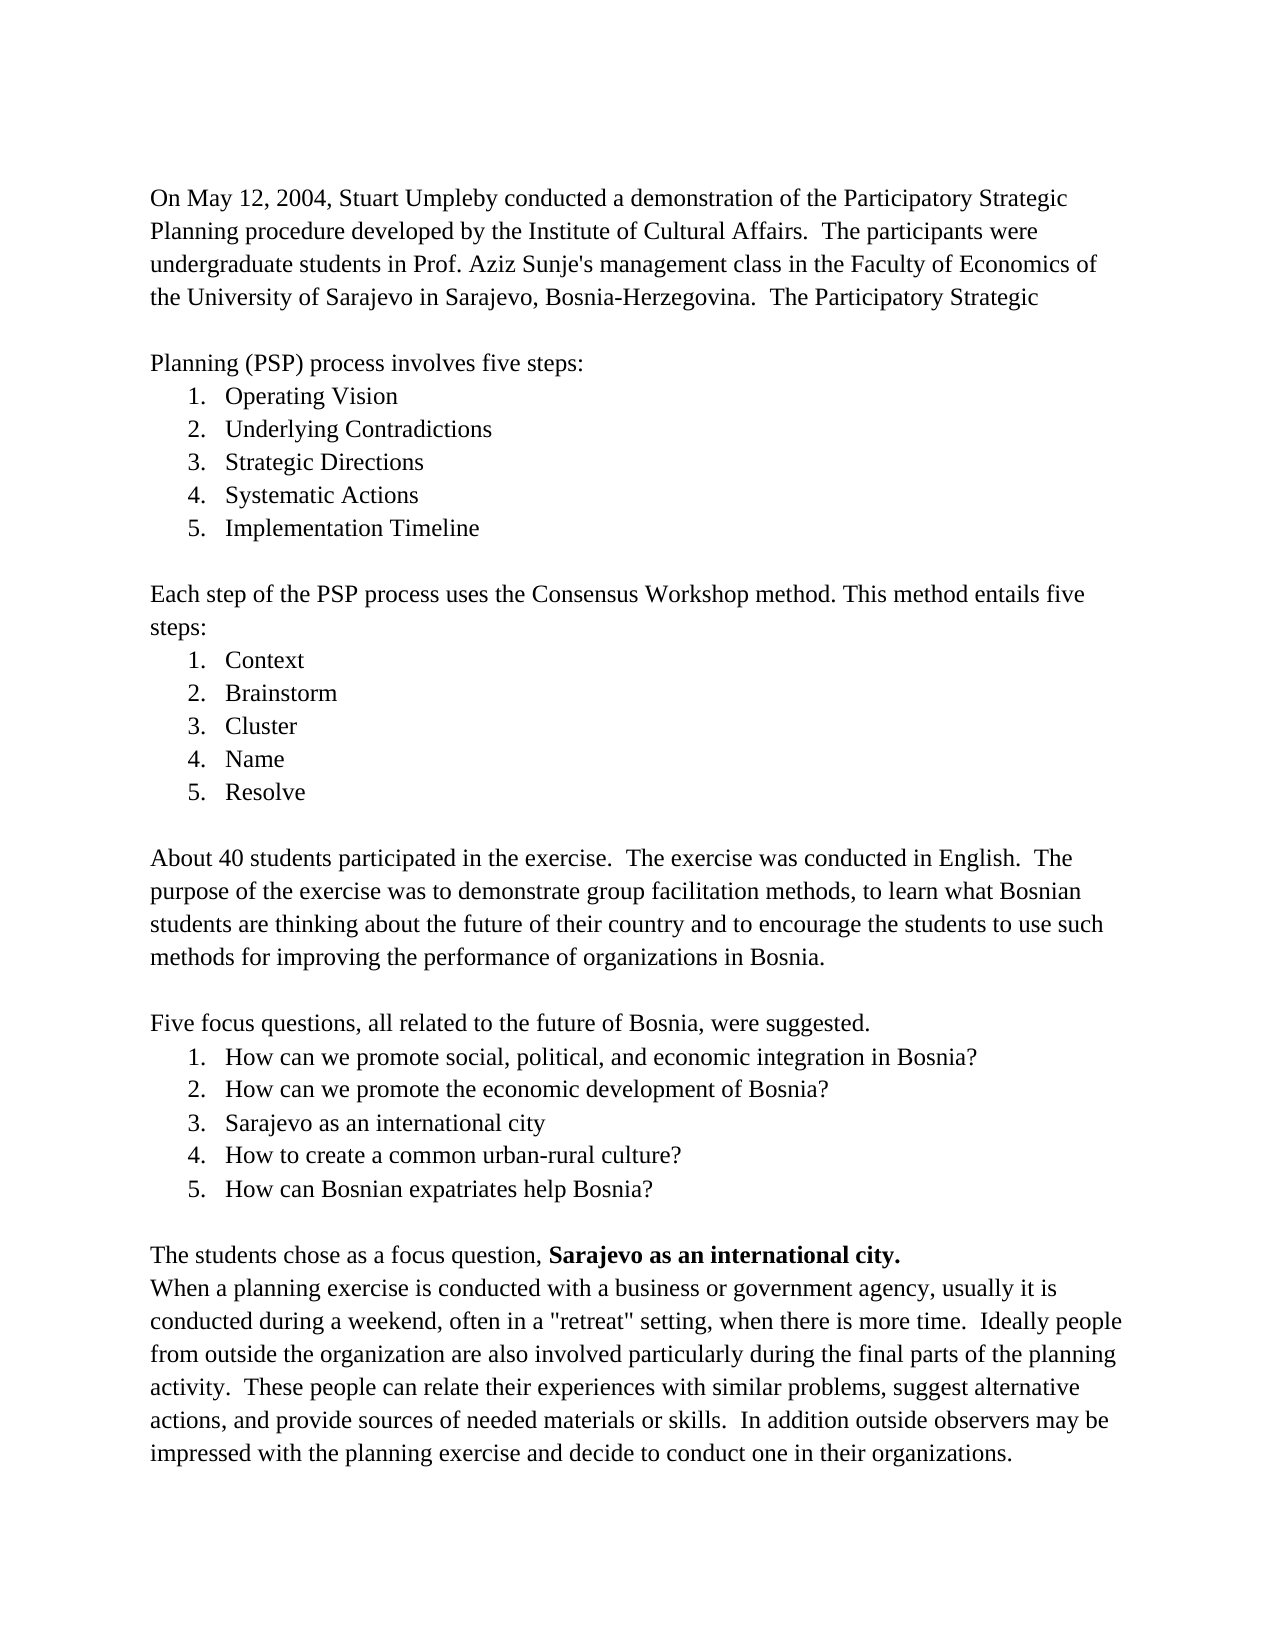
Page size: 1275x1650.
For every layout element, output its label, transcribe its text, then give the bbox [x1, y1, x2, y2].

list Underlying Contradictions [187, 414, 1125, 443]
text The students chose as a focus question, Sarajevo as an international city. [150, 1240, 1125, 1268]
list Operating Vision [187, 381, 1125, 410]
text On May 12, 2004, Stuart Umpleby conducted a demonstration of the Participatory Strategic Planning procedure developed by the Institute of Cultural Affairs. The participants were undergraduate students in Prof. Aziz Sunje's management class in the Faculty of Economics of the University of Sarajevo in Sarajevo, Bosnia-Herzegovina. The Participatory Strategic [150, 183, 1125, 311]
text Five focus questions, all related to the future of Bosnia, were suggested. [150, 1008, 1125, 1037]
list Resolve [187, 777, 1125, 806]
list Context [187, 645, 1125, 674]
list Strategic Directions [187, 447, 1125, 476]
text Each step of the PSP process uses the Consensus Workshop method. This method entails five steps: [150, 579, 1125, 641]
list Brainstorm [187, 678, 1125, 707]
list How can we promote social, political, and economic integration in Bosnia? [187, 1042, 1125, 1070]
list Systematic Actions [187, 480, 1125, 509]
list Sarajevo as an international city [187, 1108, 1125, 1136]
list How can we promote the economic development of Bosnia? [187, 1074, 1125, 1103]
list Name [187, 744, 1125, 773]
list Cluster [187, 711, 1125, 740]
list How can Bosnian expatriates help Bosnia? [187, 1174, 1125, 1202]
text When a planning exercise is conducted with a business or government agency, usually it is conducted during a weekend, often in a "retreat" setting, when there is more time. Ideally people from outside the organization are also involved particularly during the final parts of the planning activity. These people can relate their experiences with similar problems, suggest alternative actions, and provide sources of needed materials or skills. In addition outside observers may be impressed with the planning exercise and decide to conduct one in their organizations. [150, 1273, 1125, 1467]
text About 40 students participated in the exercise. The exercise was conducted in English. The purpose of the exercise was to demonstrate group facilitation methods, to learn what Bosnian students are thinking about the future of their country and to encourage the students to use such methods for improving the performance of organizations in Bosnia. [150, 843, 1125, 971]
list How to create a common urban-rural culture? [187, 1141, 1125, 1169]
list Implementation Timeline [187, 513, 1125, 542]
text Planning (PSP) process involves five steps: [150, 348, 1125, 377]
